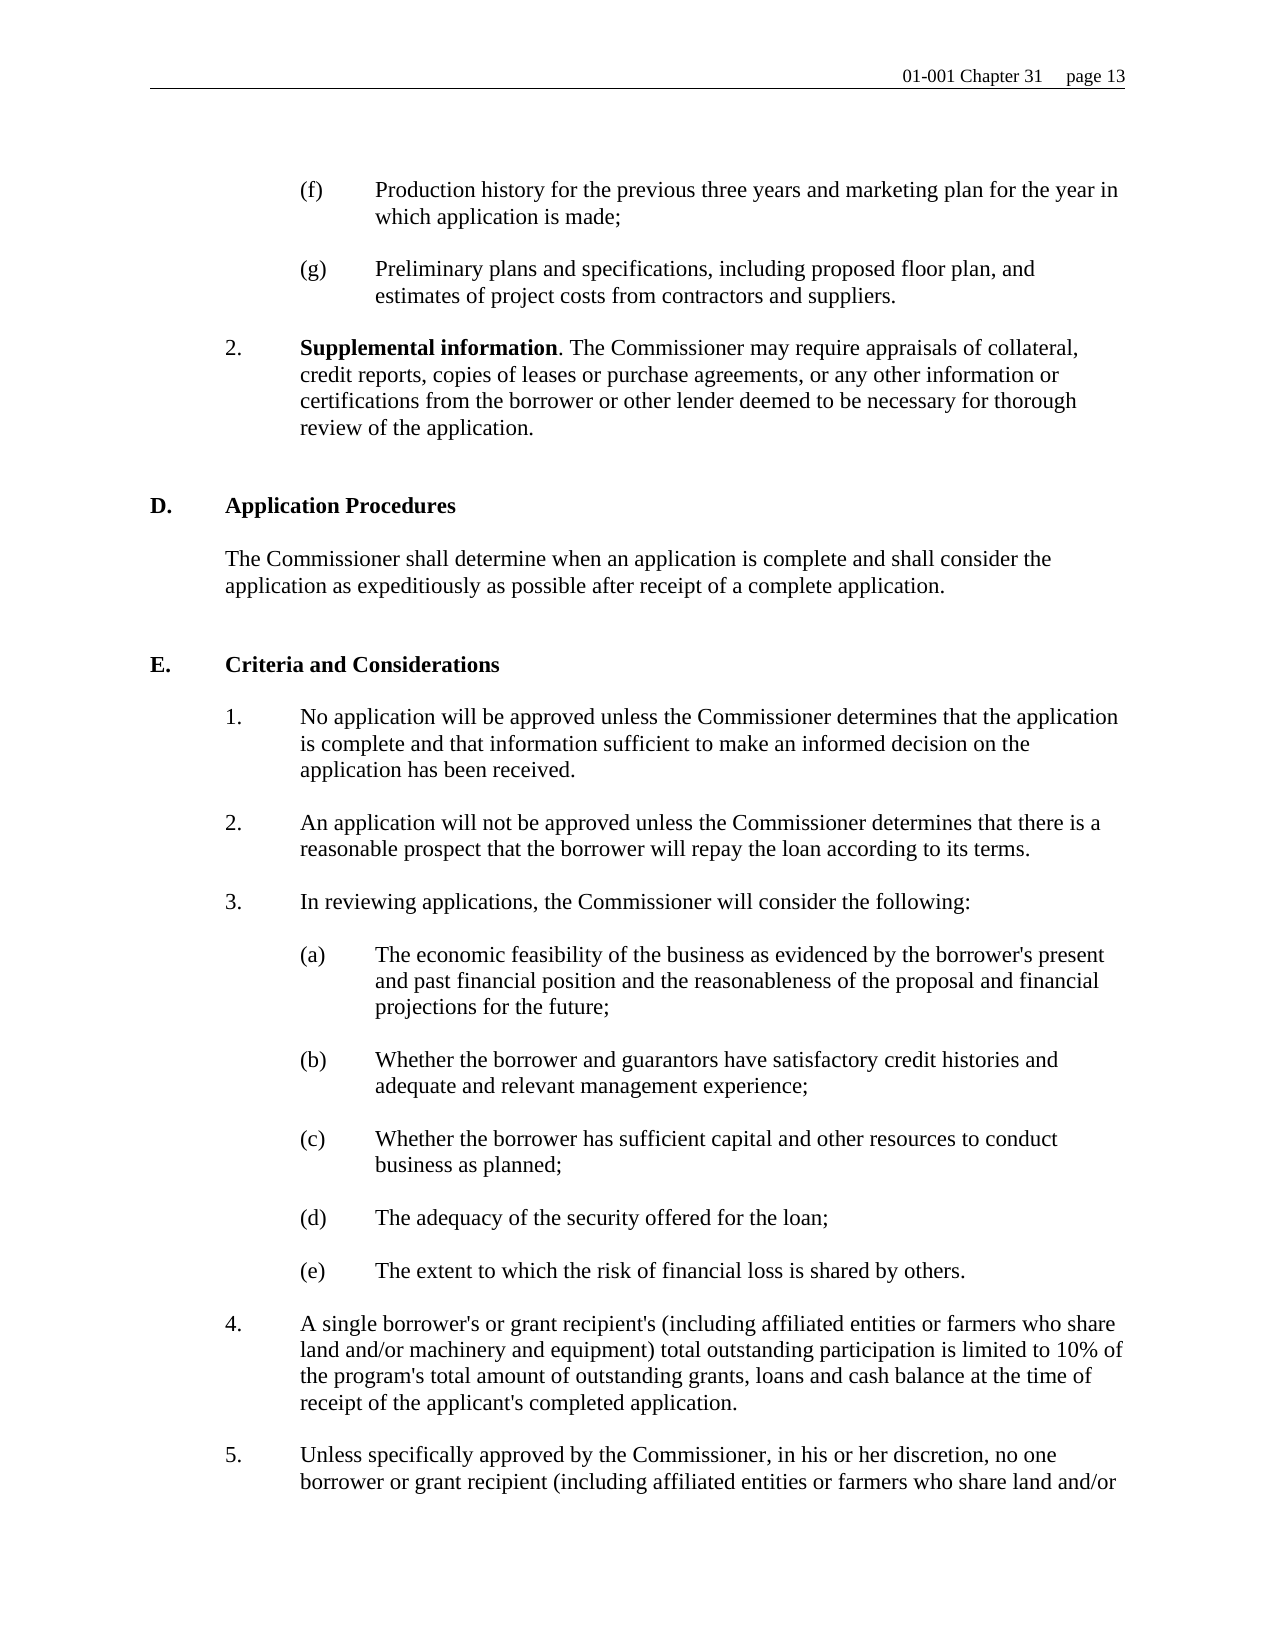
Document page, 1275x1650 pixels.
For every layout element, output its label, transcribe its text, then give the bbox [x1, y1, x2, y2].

text (a) The economic feasibility of the business as evidenced by the borrower's present and past financial position and the reasonableness of the proposal and financial projections for the future; [150, 941, 1125, 1020]
text 2. Supplemental information. The Commissioner may require appraisals of collateral, credit reports, copies of leases or purchase agreements, or any other information or certifications from the borrower or other lender deemed to be necessary for thorough review of the application. [150, 334, 1125, 440]
text (f) Production history for the previous three years and marketing plan for the year in which application is made; [150, 176, 1125, 229]
text (d) The adequacy of the security offered for the loan; [150, 1204, 1125, 1231]
text 1. No application will be approved unless the Commissioner determines that the application is complete and that information sufficient to make an informed decision on the application has been received. [150, 703, 1125, 782]
text 3. In reviewing applications, the Commissioner will consider the following: [150, 888, 1125, 914]
text (c) Whether the borrower has sufficient capital and other resources to conduct business as planned; [150, 1125, 1125, 1178]
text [150, 1441, 1125, 1494]
text (e) The extent to which the risk of financial loss is shared by others. [150, 1257, 1125, 1283]
text D. Application Procedures [150, 493, 1125, 519]
text 2. An application will not be approved unless the Commissioner determines that there is a reasonable prospect that the borrower will repay the loan according to its terms. [150, 809, 1125, 862]
text (b) Whether the borrower and guarantors have satisfactory credit histories and adequate and relevant management experience; [150, 1046, 1125, 1099]
text E. Criteria and Considerations [150, 651, 1125, 677]
text 4. A single borrower's or grant recipient's (including affiliated entities or farmers who share land and/or machinery and equipment) total outstanding participation is limited to 10% of the program's total amount of outstanding grants, loans and cash balance at the time of receipt of the applicant's completed application. [150, 1309, 1125, 1415]
text (g) Preliminary plans and specifications, including proposed floor plan, and estimates of project costs from contractors and suppliers. [150, 255, 1125, 308]
text The Commissioner shall determine when an application is complete and shall consider the application as expeditiously as possible after receipt of a complete application. [150, 545, 1125, 598]
